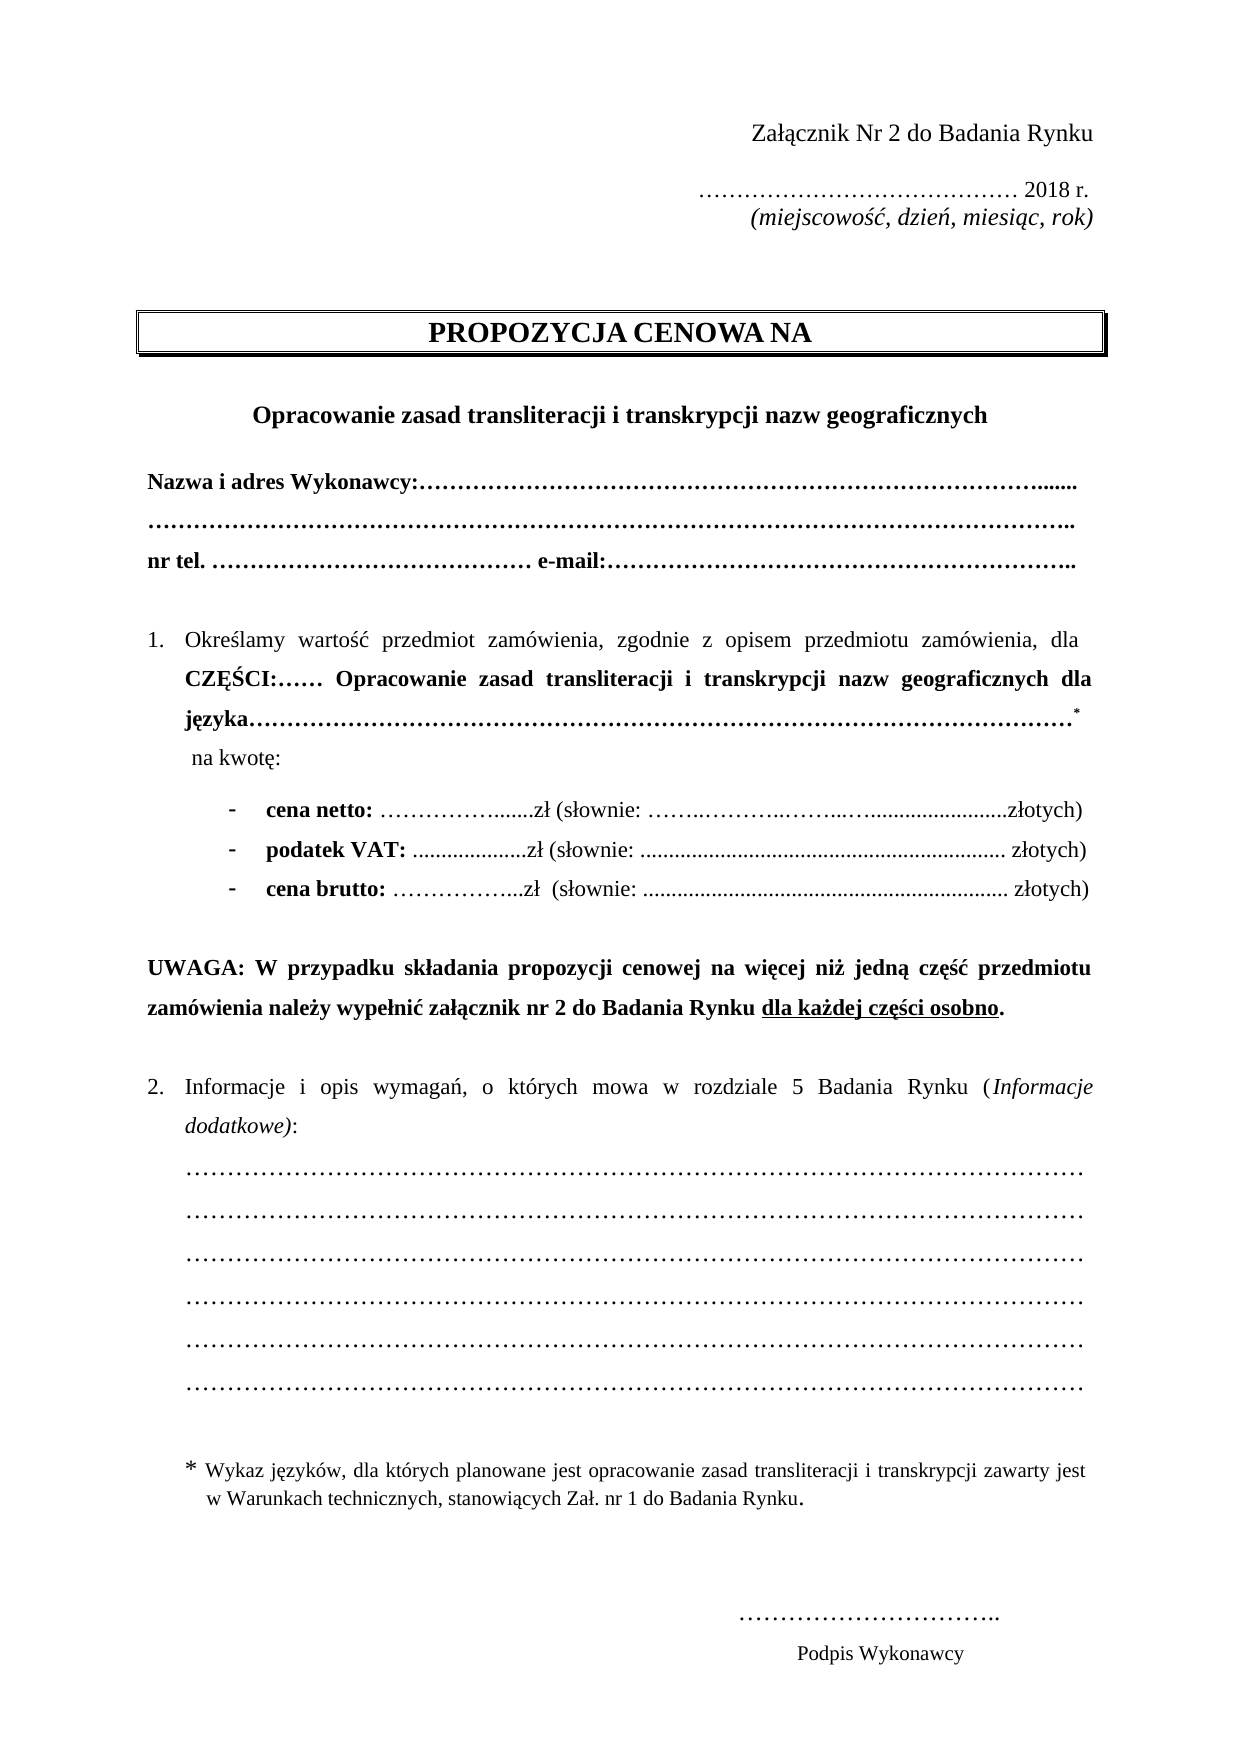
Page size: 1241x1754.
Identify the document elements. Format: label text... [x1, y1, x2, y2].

list Informacje i opis wymagań, o których mowa w rozdziale 5 Badania Rynku (Informacje dodatkowe): [147, 1073, 1093, 1139]
text Opracowanie zasad transliteracji i transkrypcji nazw geograficznych [147, 400, 1093, 429]
list podatek VAT: ....................zł (słownie: ................................................................ złotych) [228, 836, 1093, 862]
text Nazwa i adres Wykonawcy:………………………………………………………………………....... [147, 468, 1093, 494]
text Podpis Wykonawcy [147, 1641, 1093, 1664]
text UWAGA: W przypadku składania propozycji cenowej na więcej niż jedną część przedmiotu zamówienia należy wypełnić załącznik nr 2 do Badania Rynku dla każdej części osobno. [147, 954, 1093, 1020]
text ………………………….. [147, 1597, 1093, 1626]
list Określamy wartość przedmiot zamówienia, zgodnie z opisem przedmiotu zamówienia, dla CZĘŚCI:…… Opracowanie zasad transliteracji i transkrypcji nazw geograficznych dla języka………………………………………………………………………………………………* [147, 626, 1093, 731]
text …………………………………… 2018 r. [663, 176, 1093, 202]
text Załącznik Nr 2 do Badania Rynku [147, 118, 1093, 147]
title PROPOZYCJA CENOWA NA [139, 313, 1102, 351]
text nr tel. …………………………………… e-mail:…………………………………………………….. [147, 547, 1093, 573]
list cena netto: …………….......zł (słownie: ……..………..……...…........................złotych) [228, 796, 1093, 823]
list cena brutto: ……………...zł (słownie: ................................................................ złotych) [228, 875, 1093, 902]
text ………………………………………………………………………………………………………….. [147, 508, 1093, 534]
text * Wykaz języków, dla których planowane jest opracowanie zasad transliteracji i transkrypcji zawarty jest w Warunkach technicznych, stanowiących Zał. nr 1 do Badania Rynku. [184, 1454, 1093, 1511]
text (miejscowość, dzień, miesiąc, rok) [147, 202, 1093, 231]
text na kwotę: [147, 744, 1093, 771]
text ……………………………………………………………………………………………………………………………………………………………………………………………………………………………………………………………………………………………………………………………………………………………………………………………………………………………………………………………………………………………………………………………………………………………………………………………… [184, 1152, 1093, 1396]
